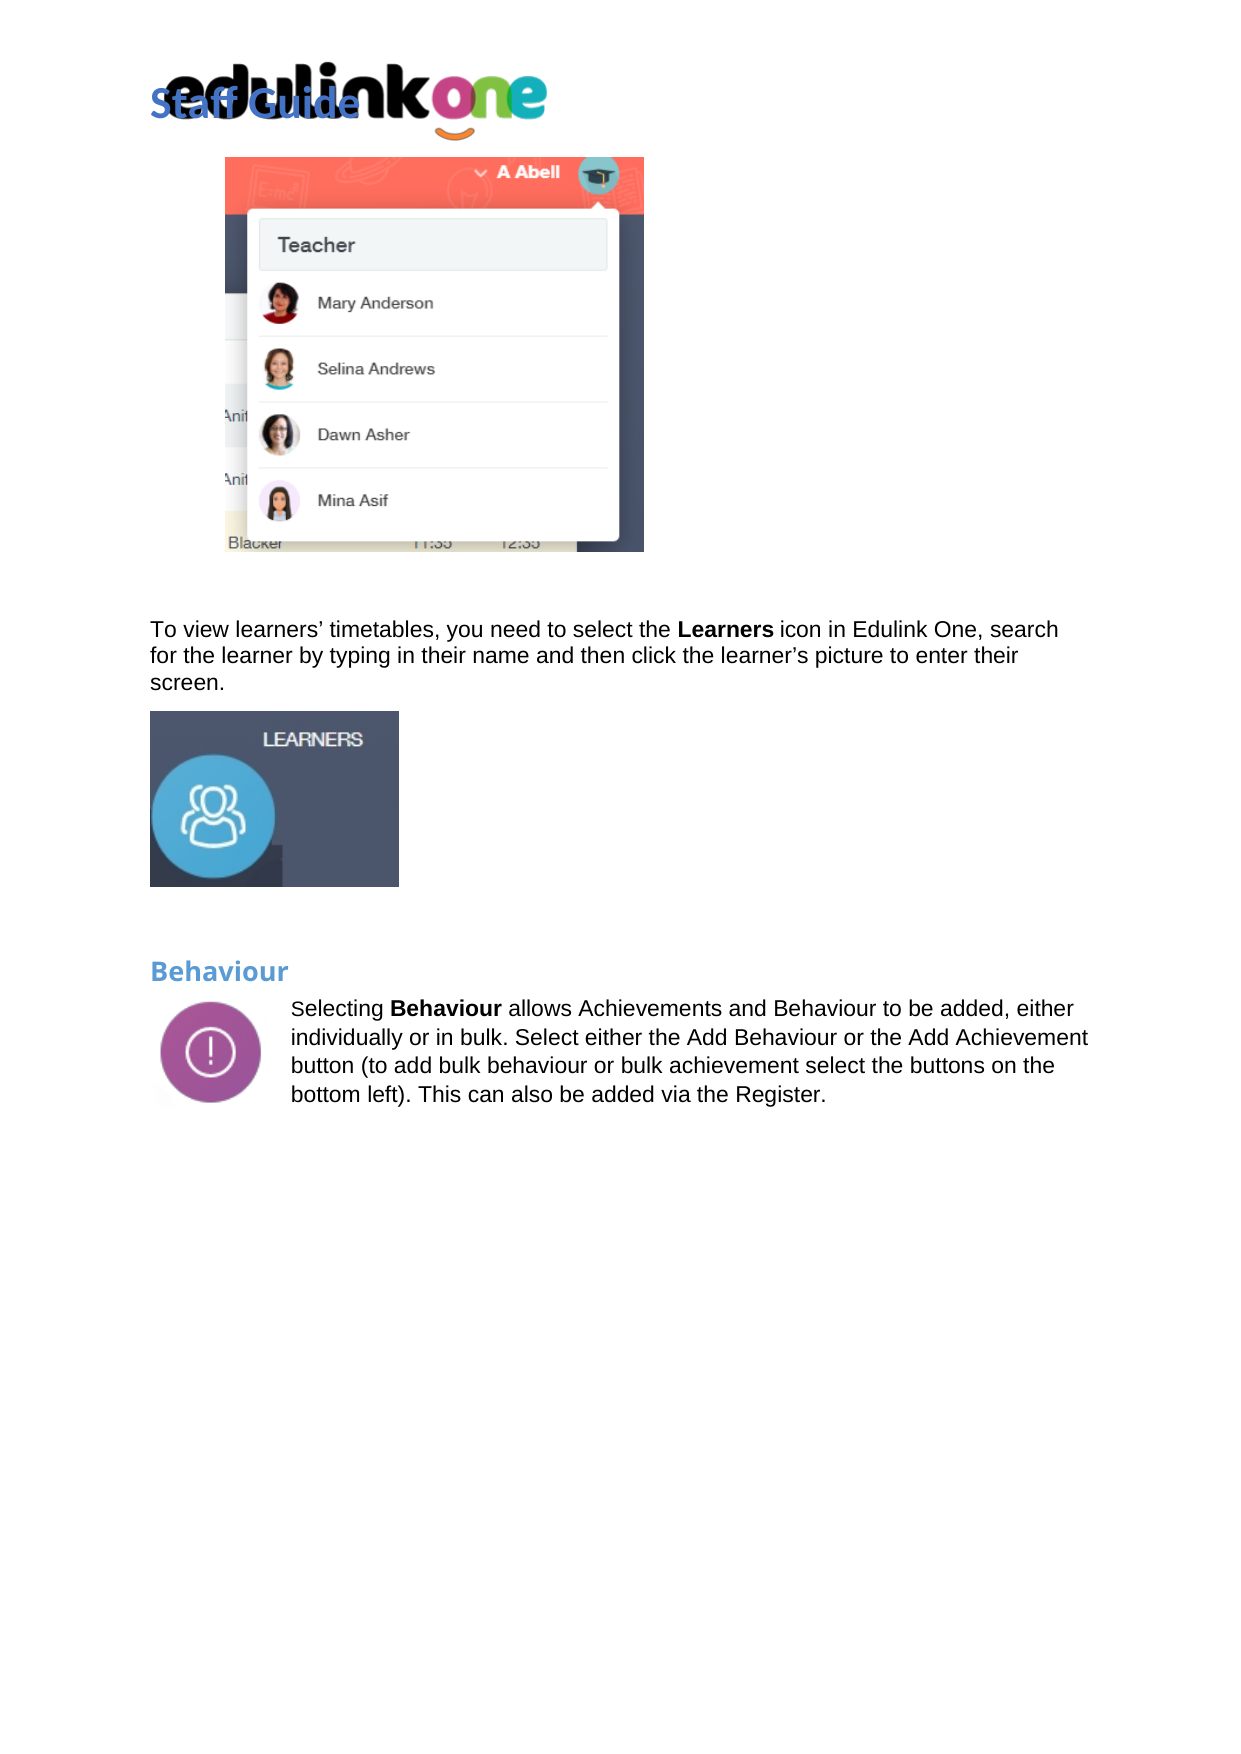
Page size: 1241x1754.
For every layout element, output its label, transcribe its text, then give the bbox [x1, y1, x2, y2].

picture [150, 996, 272, 1109]
picture [150, 50, 559, 150]
text Selecting Behaviour allows Achievements and Behaviour to be added, either individually or in bulk. Select either the Add Behaviour or the Add Achievement button (to add bulk behaviour or bulk achievement select the buttons on the bottom left). This can also be added via the Register. [150, 995, 1090, 1107]
text To view learners’ timetables, you need to select the Learners icon in Edulink One, search for the learner by typing in their name and then click the learner’s picture to enter their screen. [150, 616, 1090, 695]
picture [225, 157, 644, 552]
picture [150, 711, 399, 887]
subtitle Behaviour [150, 953, 1090, 990]
